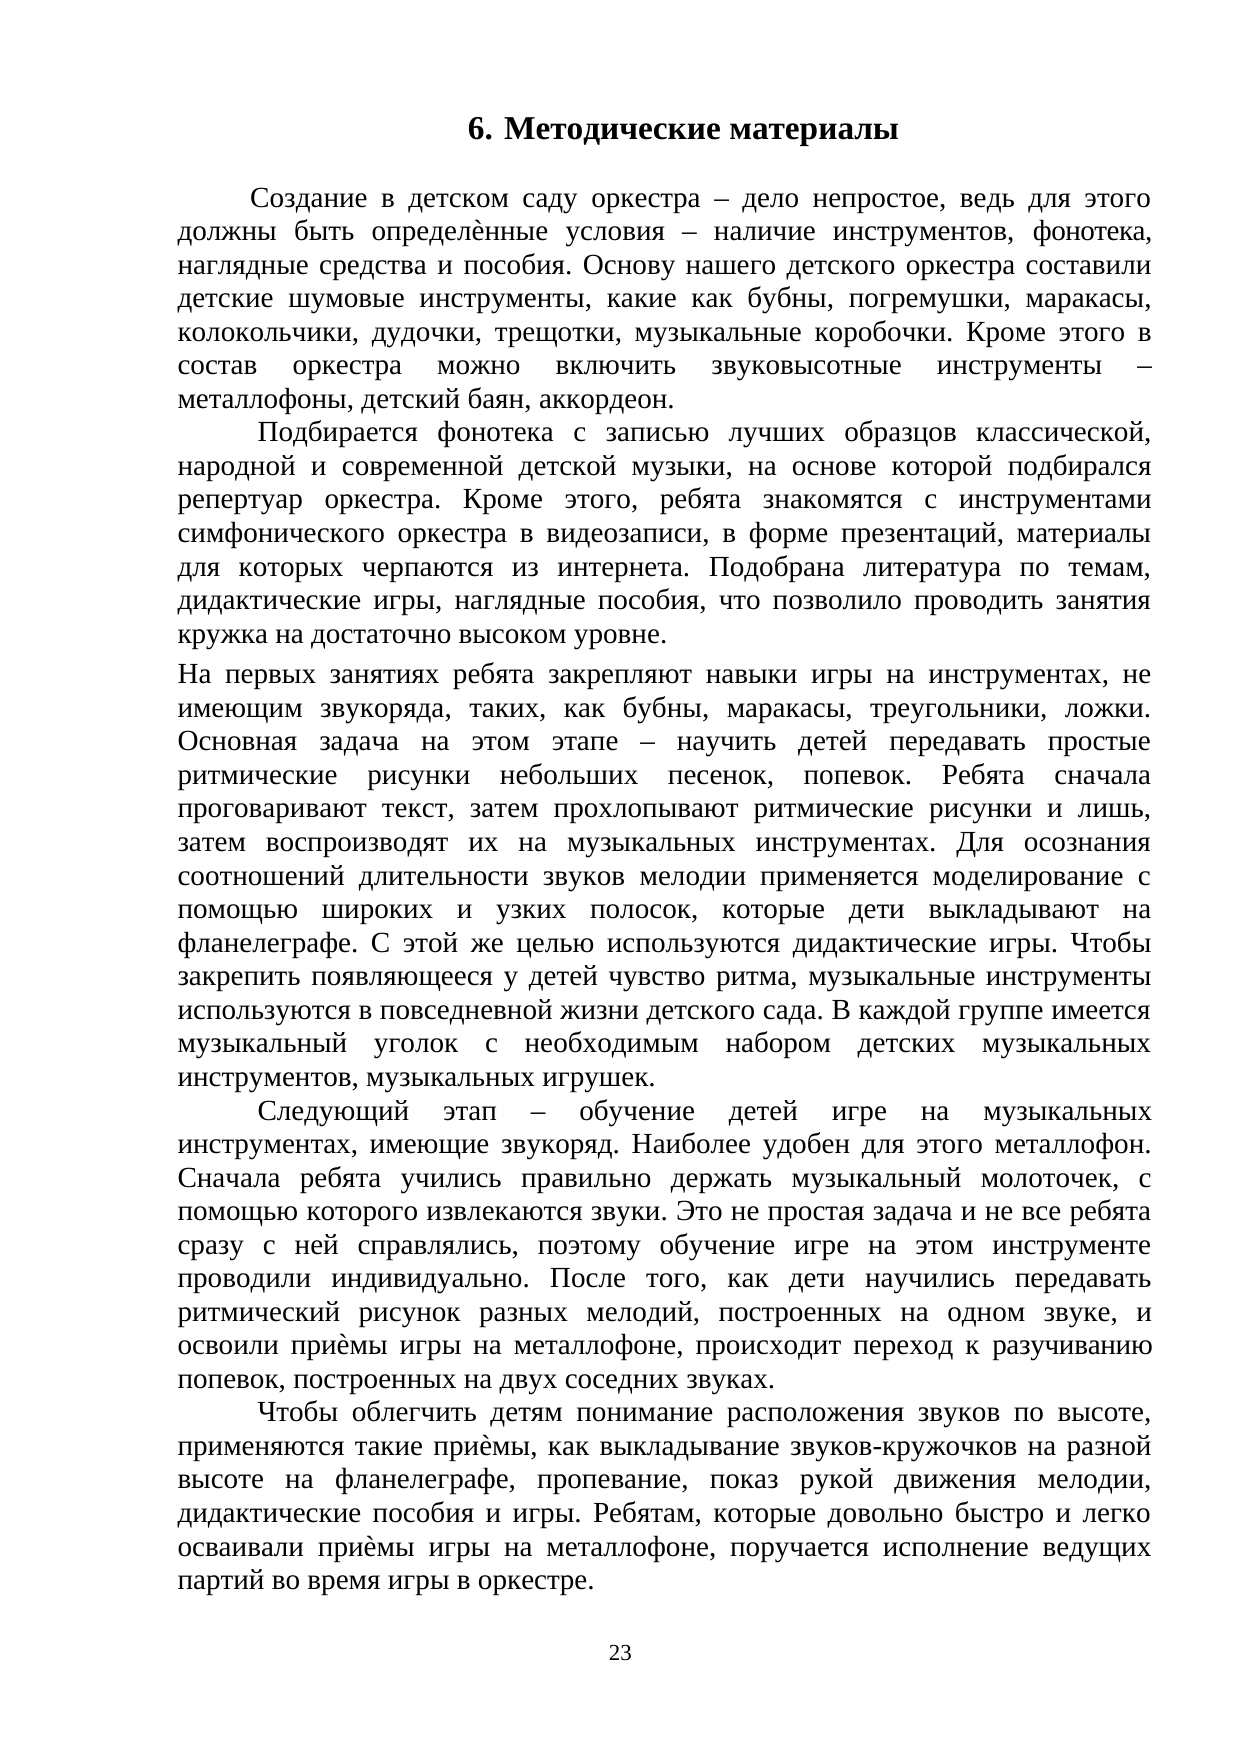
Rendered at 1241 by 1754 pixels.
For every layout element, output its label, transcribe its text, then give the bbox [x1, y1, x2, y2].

text Следующий этап – обучение детей игре на музыкальных инструментах, имеющие звукоряд. Наиболее удобен для этого металлофон. Сначала ребята учились правильно держать музыкальный молоточек, с помощью которого извлекаются звуки. Это не простая задача и не все ребята сразу с ней справлялись, поэтому обучение игре на этом инструменте проводили индивидуально. После того, как дети научились передавать ритмический рисунок разных мелодий, построенных на одном звуке, и освоили приѐмы игры на металлофоне, происходит переход к разучиванию попевок, построенных на двух соседних звуках. [177, 1093, 1152, 1394]
text Чтобы облегчить детям понимание расположения звуков по высоте, применяются такие приѐмы, как выкладывание звуков-кружочков на разной высоте на фланелеграфе, пропевание, показ рукой движения мелодии, дидактические пособия и игры. Ребятам, которые довольно быстро и легко осваивали приѐмы игры на металлофоне, поручается исполнение ведущих партий во время игры в оркестре. [177, 1394, 1152, 1596]
subtitle Методические материалы [468, 108, 1240, 147]
text На первых занятиях ребята закрепляют навыки игры на инструментах, не имеющим звукоряда, таких, как бубны, маракасы, треугольники, ложки. Основная задача на этом этапе – научить детей передавать простые ритмические рисунки небольших песенок, попевок. Ребята сначала проговаривают текст, затем прохлопывают ритмические рисунки и лишь, затем воспроизводят их на музыкальных инструментах. Для осознания соотношений длительности звуков мелодии применяется моделирование с помощью широких и узких полосок, которые дети выкладывают на фланелеграфе. С этой же целью используются дидактические игры. Чтобы закрепить появляющееся у детей чувство ритма, музыкальные инструменты используются в повседневной жизни детского сада. В каждой группе имеется музыкальный уголок с необходимым набором детских музыкальных инструментов, музыкальных игрушек. [177, 656, 1152, 1092]
text Создание в детском саду оркестра – дело непростое, ведь для этого должны быть определѐнные условия – наличие инструментов, фонотека, наглядные средства и пособия. Основу нашего детского оркестра составили детские шумовые инструменты, какие как бубны, погремушки, маракасы, колокольчики, дудочки, трещотки, музыкальные коробочки. Кроме этого в состав оркестра можно включить звуковысотные инструменты – металлофоны, детский баян, аккордеон. [177, 180, 1152, 414]
text Подбирается фонотека с записью лучших образцов классической, народной и современной детской музыки, на основе которой подбирался репертуар оркестра. Кроме этого, ребята знакомятся с инструментами симфонического оркестра в видеозаписи, в форме презентаций, материалы для которых черпаются из интернета. Подобрана литература по темам, дидактические игры, наглядные пособия, что позволило проводить занятия кружка на достаточно высоком уровне. [177, 414, 1152, 649]
